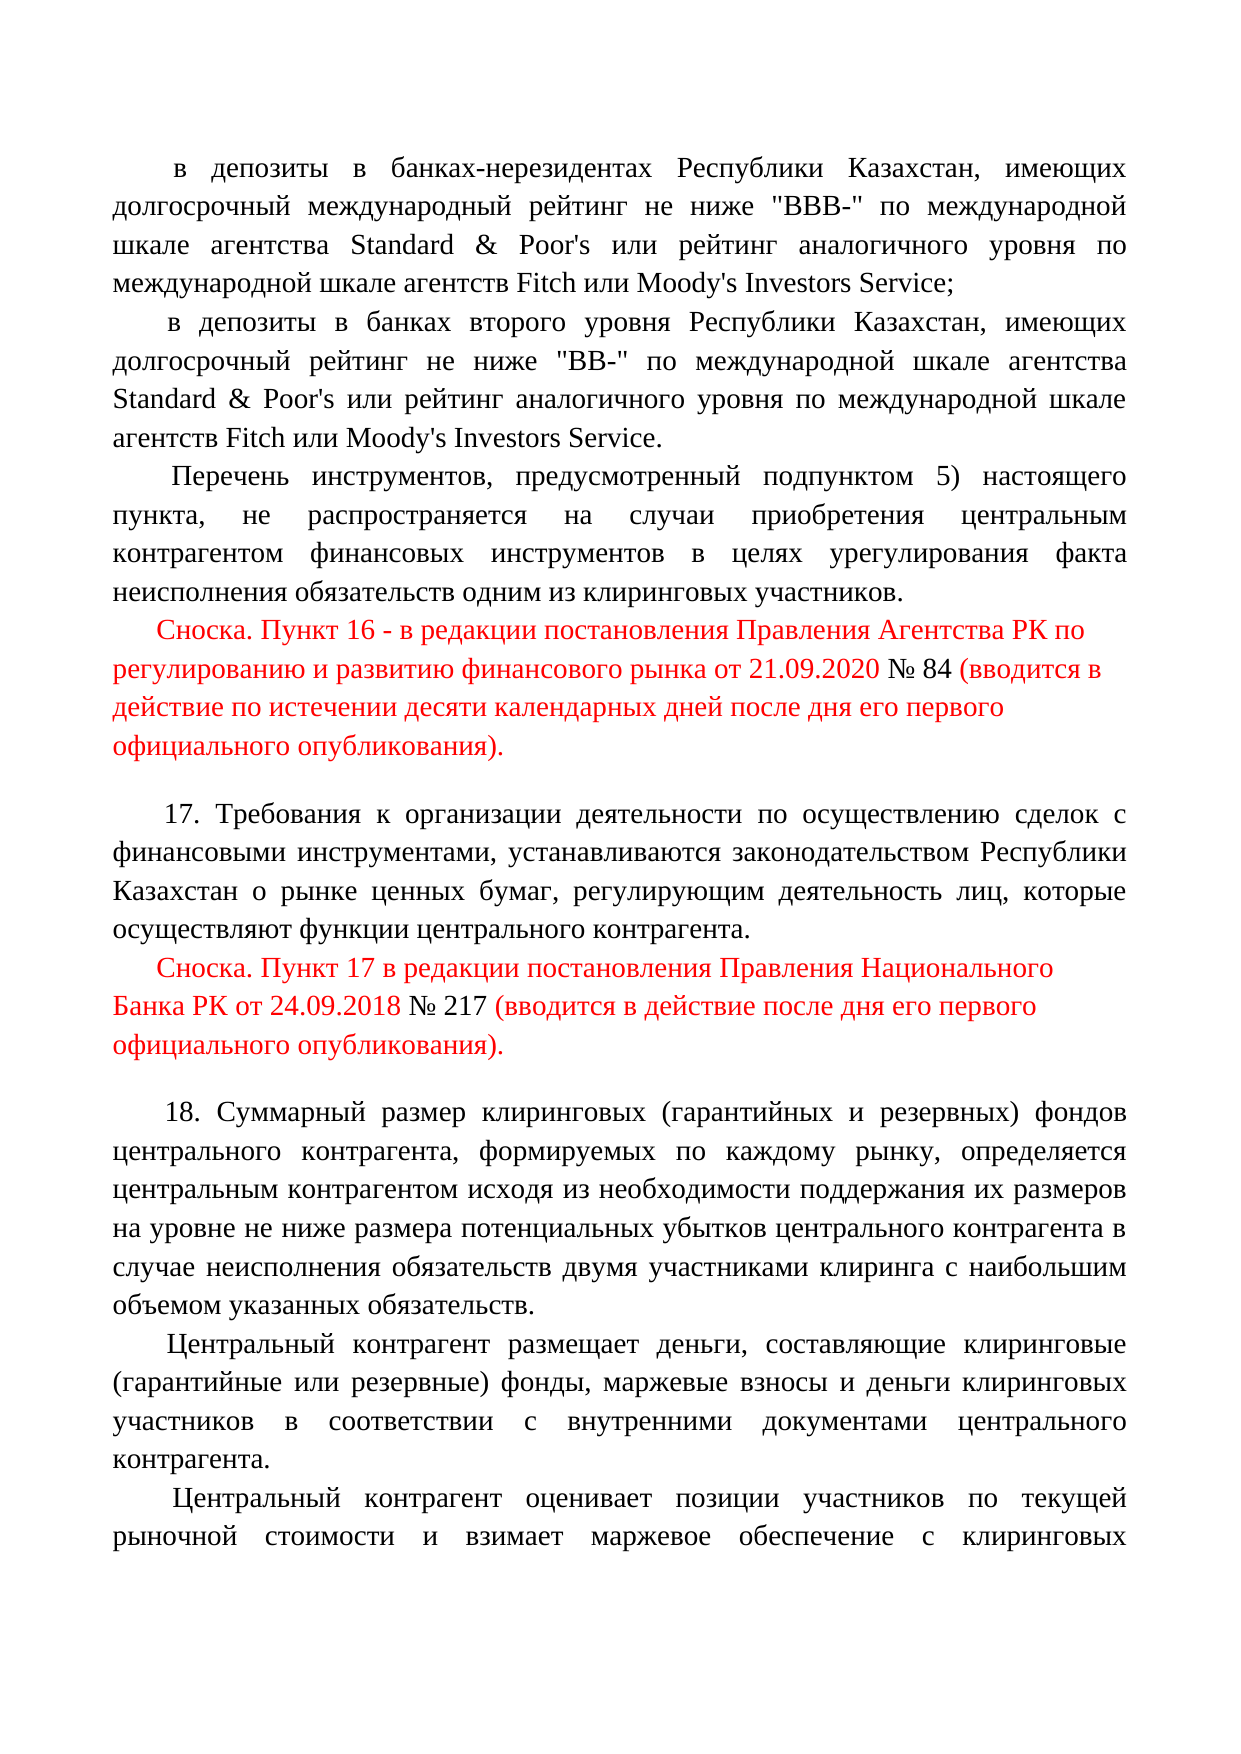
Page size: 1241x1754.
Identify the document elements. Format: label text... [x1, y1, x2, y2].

text Центральный контрагент размещает деньги, составляющие клиринговые (гарантийные или резервные) фонды, маржевые взносы и деньги клиринговых участников в соответствии с внутренними документами центрального контрагента. [112, 1326, 1128, 1475]
text Сноска. Пункт 16 - в редакции постановления Правления Агентства РК по регулированию и развитию финансового рынка от 21.09.2020 № 84 (вводится в действие по истечении десяти календарных дней после дня его первого официального опубликования). [112, 612, 1128, 792]
text 17. Требования к организации деятельности по осуществлению сделок с финансовыми инструментами, устанавливаются законодательством Республики Казахстан о рынке ценных бумаг, регулирующим деятельность лиц, которые осуществляют функции центрального контрагента. [112, 796, 1128, 945]
text 18. Суммарный размер клиринговых (гарантийных и резервных) фондов центрального контрагента, формируемых по каждому рынку, определяется центральным контрагентом исходя из необходимости поддержания их размеров на уровне не ниже размера потенциальных убытков центрального контрагента в случае неисполнения обязательств двумя участниками клиринга с наибольшим объемом указанных обязательств. [112, 1094, 1128, 1321]
text в депозиты в банках-нерезидентах Республики Казахстан, имеющих долгосрочный международный рейтинг не ниже "ВВВ-" по международной шкале агентства Standard & Poor's или рейтинг аналогичного уровня по международной шкале агентств Fitch или Moody's Investors Service; [112, 150, 1128, 299]
text Сноска. Пункт 17 в редакции постановления Правления Национального Банка РК от 24.09.2018 № 217 (вводится в действие после дня его первого официального опубликования). [112, 950, 1128, 1091]
text Перечень инструментов, предусмотренный подпунктом 5) настоящего пункта, не распространяется на случаи приобретения центральным контрагентом финансовых инструментов в целях урегулирования факта неисполнения обязательств одним из клиринговых участников. [112, 458, 1128, 607]
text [112, 1480, 1128, 1552]
text в депозиты в банках второго уровня Республики Казахстан, имеющих долгосрочный рейтинг не ниже "ВB-" по международной шкале агентства Standard & Poor's или рейтинг аналогичного уровня по международной шкале агентств Fitch или Moody's Investors Service. [112, 304, 1128, 453]
